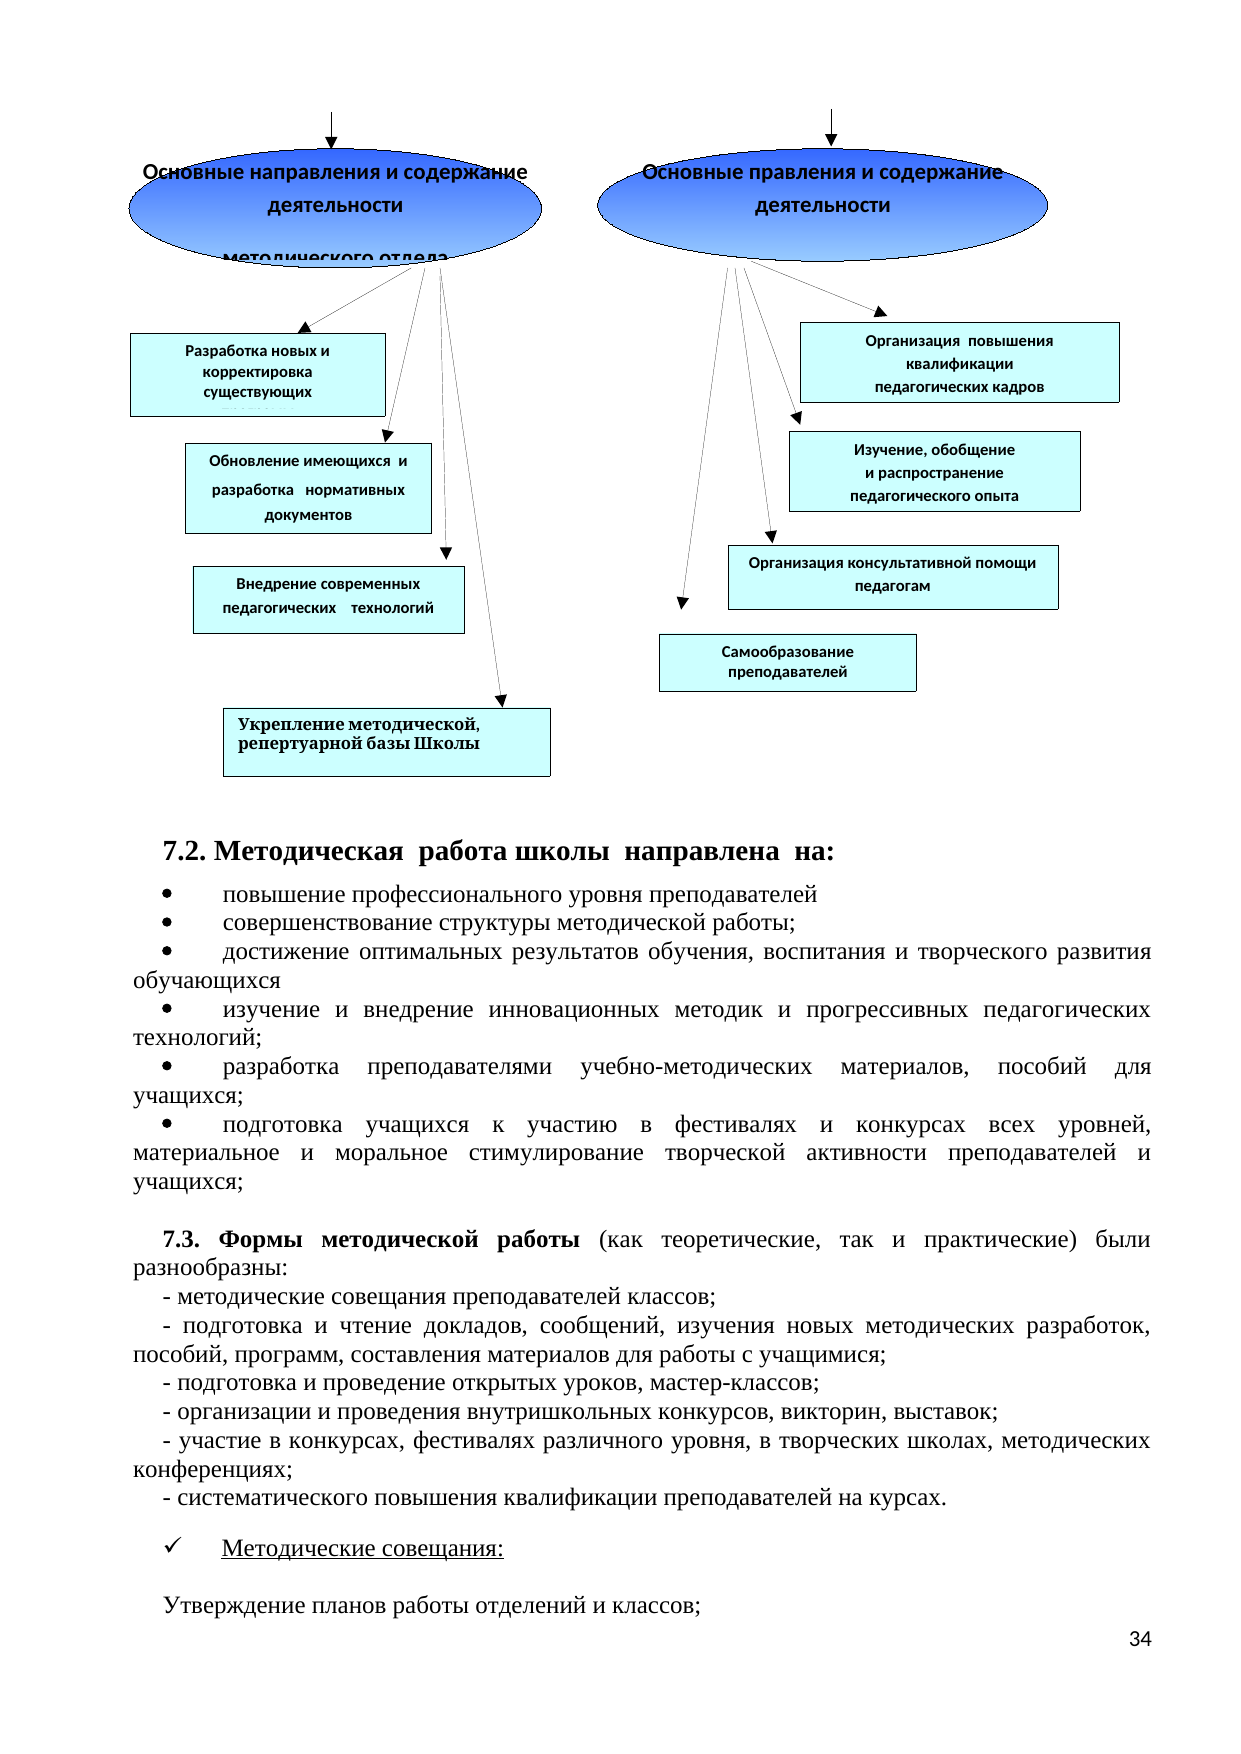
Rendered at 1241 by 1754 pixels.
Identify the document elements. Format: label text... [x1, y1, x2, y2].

list изучение и внедрение инновационных методик и прогрессивных педагогических технологий; [133, 994, 1152, 1051]
list подготовка учащихся к участию в фестивалях и конкурсах всех уровней, материальное и моральное стимулирование творческой активности преподавателей и учащихся; [133, 1109, 1152, 1195]
text - методические совещания преподавателей классов; [133, 1281, 1152, 1310]
list достижение оптимальных результатов обучения, воспитания и творческого развития обучающихся [133, 936, 1152, 994]
list разработка преподавателями учебно-методических материалов, пособий для учащихся; [133, 1051, 1152, 1109]
text - подготовка и чтение докладов, сообщений, изучения новых методических разработок, пособий, программ, составления материалов для работы с учащимися; [133, 1310, 1152, 1367]
text - систематического повышения квалификации преподавателей на курсах. [133, 1482, 1152, 1511]
text - подготовка и проведение открытых уроков, мастер-классов; [133, 1367, 1152, 1396]
list Методические совещания: [133, 1533, 1152, 1562]
text - организации и проведения внутришкольных конкурсов, викторин, выставок; [133, 1396, 1152, 1425]
list совершенствование структуры методической работы; [133, 907, 1152, 936]
text 7.3. Формы методической работы (как теоретические, так и практические) были разнообразны: [133, 1224, 1152, 1281]
text 7.2. Методическая работа школы направлена на: [133, 833, 1152, 866]
text - участие в конкурсах, фестивалях различного уровня, в творческих школах, методических конференциях; [133, 1425, 1152, 1482]
list повышение профессионального уровня преподавателей [133, 879, 1152, 907]
list Утверждение планов работы отделений и классов; [133, 1591, 1152, 1619]
